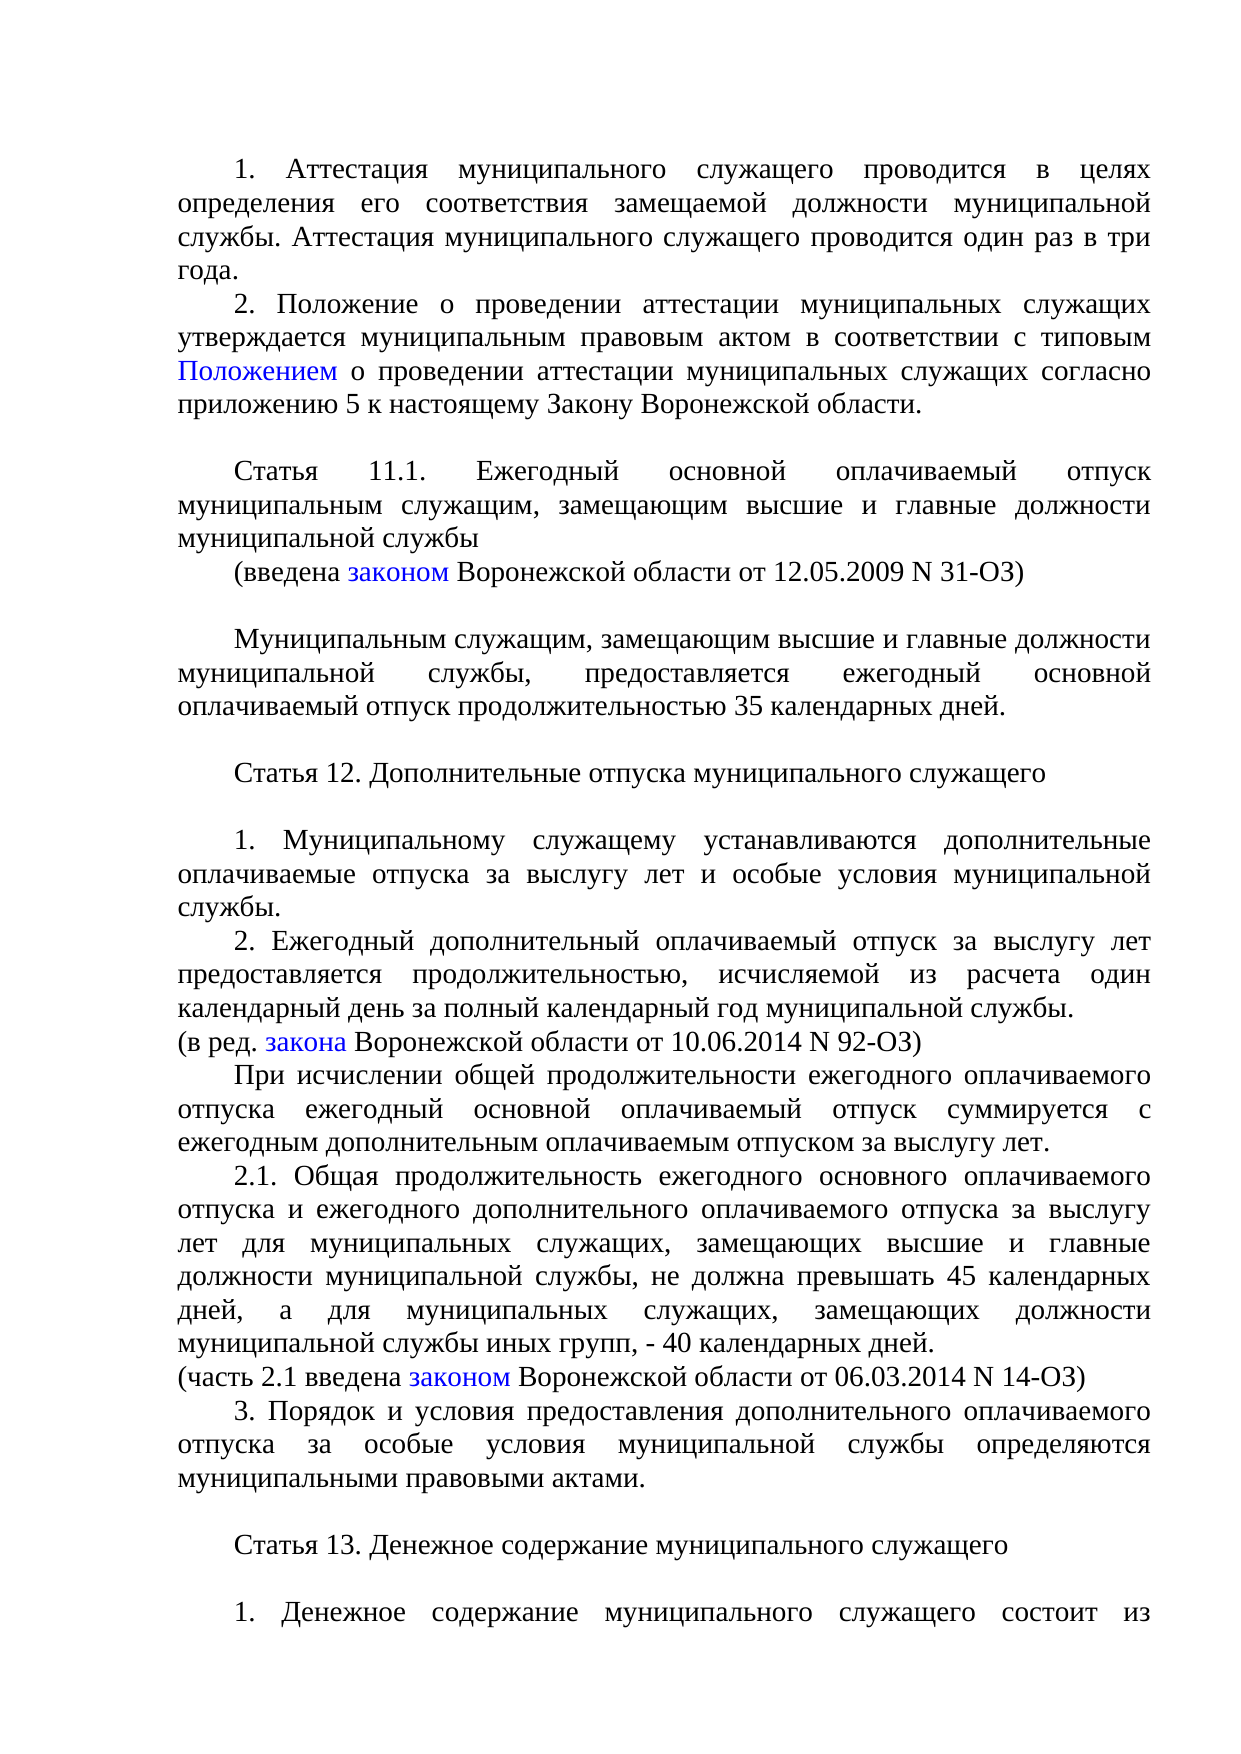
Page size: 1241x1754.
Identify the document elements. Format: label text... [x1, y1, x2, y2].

text 2. Положение о проведении аттестации муниципальных служащих утверждается муниципальным правовым актом в соответствии с типовым Положением о проведении аттестации муниципальных служащих согласно приложению 5 к настоящему Закону Воронежской области. [177, 286, 1152, 420]
text (часть 2.1 введена законом Воронежской области от 06.03.2014 N 14-ОЗ) [177, 1359, 1152, 1393]
text (в ред. закона Воронежской области от 10.06.2014 N 92-ОЗ) [177, 1024, 1152, 1057]
text 3. Порядок и условия предоставления дополнительного оплачиваемого отпуска за особые условия муниципальной службы определяются муниципальными правовыми актами. [177, 1393, 1152, 1493]
text 2. Ежегодный дополнительный оплачиваемый отпуск за выслугу лет предоставляется продолжительностью, исчисляемой из расчета один календарный день за полный календарный год муниципальной службы. [177, 923, 1152, 1024]
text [177, 1594, 1152, 1627]
text (введена законом Воронежской области от 12.05.2009 N 31-ОЗ) [177, 554, 1152, 588]
text Статья 11.1. Ежегодный основной оплачиваемый отпуск муниципальным служащим, замещающим высшие и главные должности муниципальной службы [177, 453, 1152, 554]
text Статья 12. Дополнительные отпуска муниципального служащего [177, 755, 1152, 789]
text Муниципальным служащим, замещающим высшие и главные должности муниципальной службы, предоставляется ежегодный основной оплачиваемый отпуск продолжительностью 35 календарных дней. [177, 621, 1152, 722]
text 1. Аттестация муниципального служащего проводится в целях определения его соответствия замещаемой должности муниципальной службы. Аттестация муниципального служащего проводится один раз в три года. [177, 152, 1152, 286]
text Статья 13. Денежное содержание муниципального служащего [177, 1527, 1152, 1560]
text При исчислении общей продолжительности ежегодного оплачиваемого отпуска ежегодный основной оплачиваемый отпуск суммируется с ежегодным дополнительным оплачиваемым отпуском за выслугу лет. [177, 1057, 1152, 1158]
text 1. Муниципальному служащему устанавливаются дополнительные оплачиваемые отпуска за выслугу лет и особые условия муниципальной службы. [177, 822, 1152, 923]
text 2.1. Общая продолжительность ежегодного основного оплачиваемого отпуска и ежегодного дополнительного оплачиваемого отпуска за выслугу лет для муниципальных служащих, замещающих высшие и главные должности муниципальной службы, не должна превышать 45 календарных дней, а для муниципальных служащих, замещающих должности муниципальной службы иных групп, - 40 календарных дней. [177, 1158, 1152, 1359]
